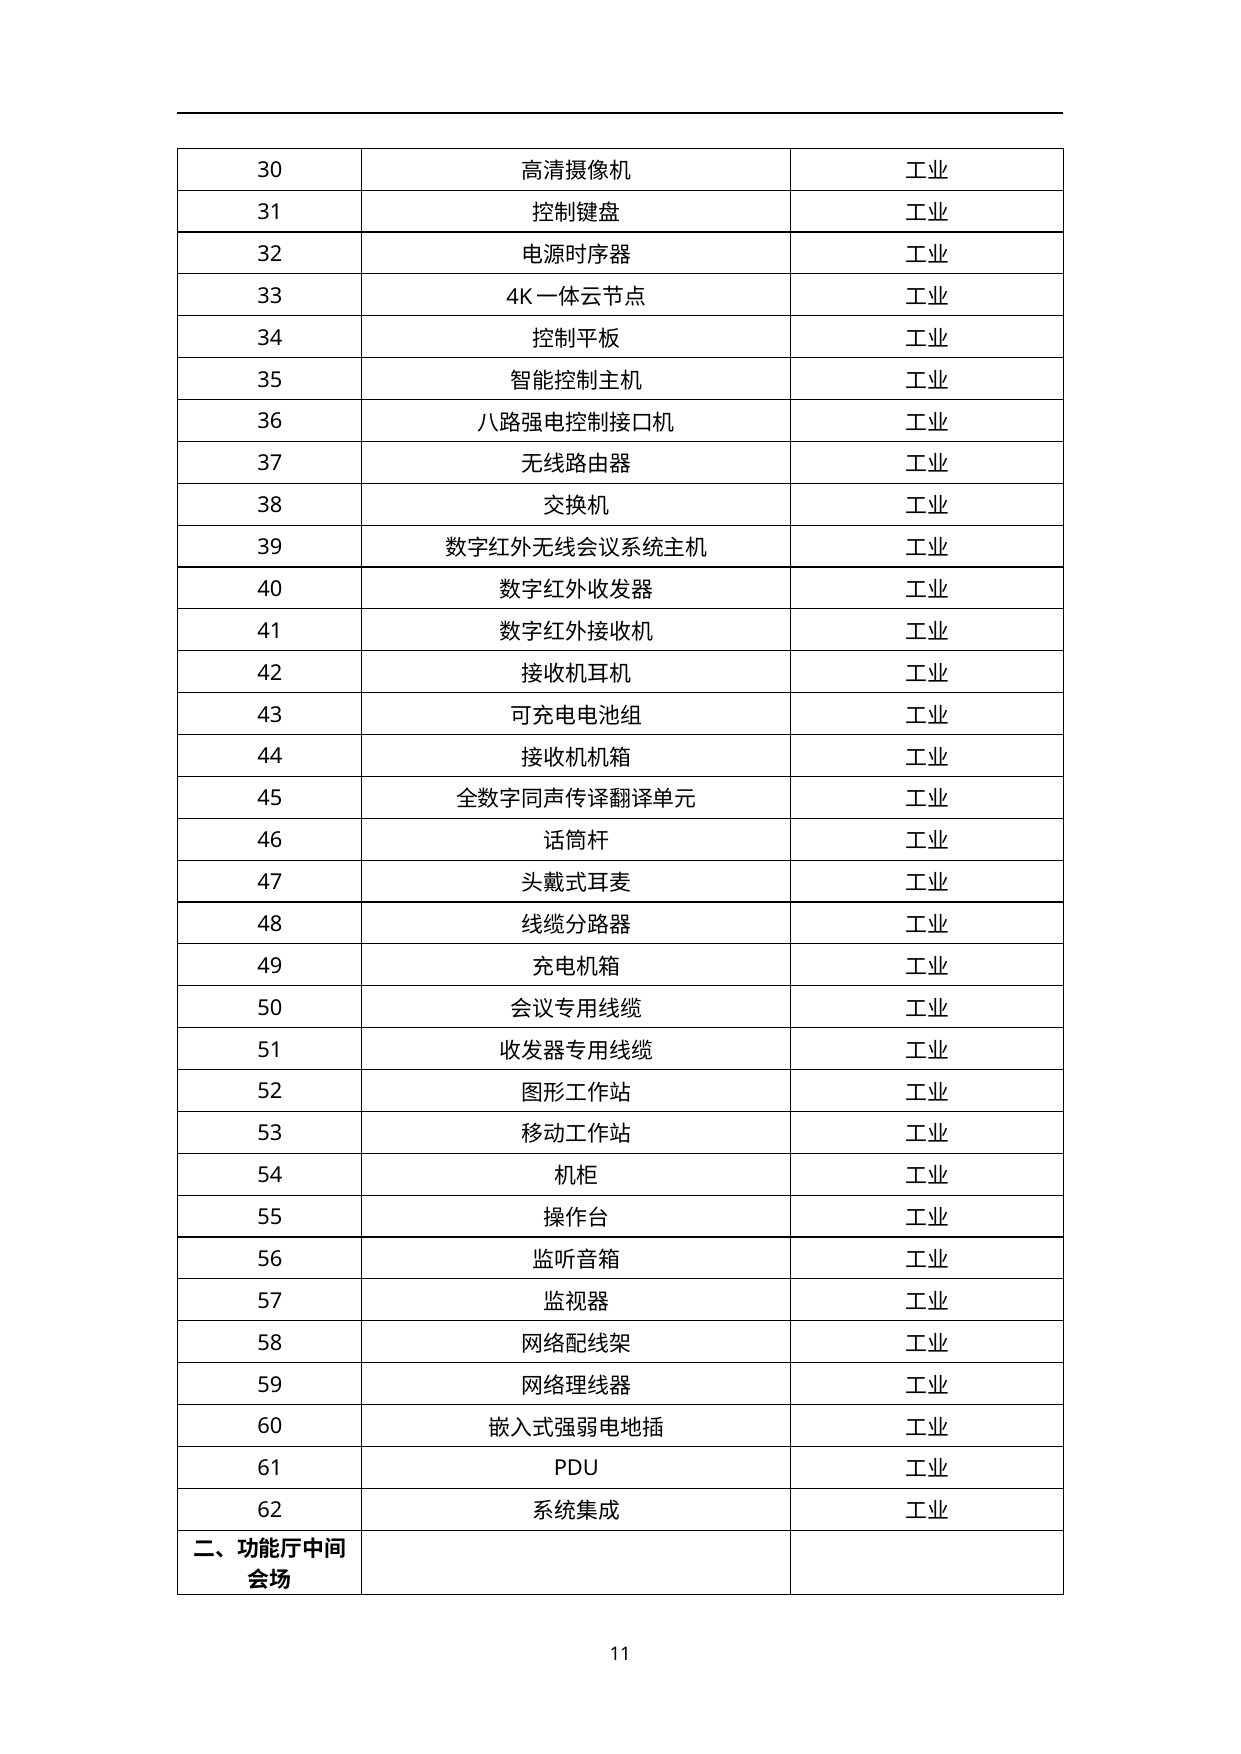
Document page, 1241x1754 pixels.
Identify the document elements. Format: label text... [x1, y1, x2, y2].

table_cell 44 [178, 735, 361, 776]
table_cell 61 [178, 1447, 361, 1488]
table_cell 31 [178, 191, 361, 231]
table_cell 47 [178, 861, 361, 901]
table_cell 工业 [791, 358, 1063, 399]
table_cell 51 [178, 1028, 361, 1069]
table_cell 工业 [791, 1489, 1063, 1529]
table_cell 监听音箱 [362, 1238, 790, 1278]
table_cell 工业 [791, 1154, 1063, 1194]
table_cell 33 [178, 274, 361, 315]
table_cell 工业 [791, 316, 1063, 357]
table_cell 数字红外无线会议系统主机 [362, 526, 790, 566]
table_cell 37 [178, 442, 361, 483]
table_cell 59 [178, 1363, 361, 1404]
table_cell 工业 [791, 568, 1063, 608]
table_cell 62 [178, 1489, 361, 1529]
table_cell 工业 [791, 1028, 1063, 1069]
table_cell 监视器 [362, 1279, 790, 1320]
table_cell 工业 [791, 651, 1063, 692]
table_cell 可充电电池组 [362, 693, 790, 734]
table_cell 60 [178, 1405, 361, 1446]
table_cell 39 [178, 526, 361, 566]
table_cell 4K一体云节点 [362, 274, 790, 315]
table_cell 工业 [791, 149, 1063, 189]
table_cell 45 [178, 777, 361, 818]
table_cell 55 [178, 1196, 361, 1236]
table_cell 线缆分路器 [362, 903, 790, 943]
table_cell 机柜 [362, 1154, 790, 1194]
table_cell 32 [178, 233, 361, 273]
table_cell 工业 [791, 944, 1063, 985]
table_cell 接收机机箱 [362, 735, 790, 776]
table_cell 48 [178, 903, 361, 943]
table_cell 工业 [791, 903, 1063, 943]
table_cell 工业 [791, 1447, 1063, 1488]
table_cell 移动工作站 [362, 1112, 790, 1153]
table_cell 话筒杆 [362, 819, 790, 859]
table_cell 工业 [791, 274, 1063, 315]
table_cell 高清摄像机 [362, 149, 790, 189]
table_cell 接收机耳机 [362, 651, 790, 692]
table_cell 工业 [791, 777, 1063, 818]
table_cell 43 [178, 693, 361, 734]
table_cell 30 [178, 149, 361, 189]
table_cell 电源时序器 [362, 233, 790, 273]
table_cell 全数字同声传译翻译单元 [362, 777, 790, 818]
table_cell 58 [178, 1321, 361, 1362]
table_cell 工业 [791, 526, 1063, 566]
table_cell 工业 [791, 484, 1063, 524]
table_cell 工业 [791, 1112, 1063, 1153]
table_cell 工业 [791, 1196, 1063, 1236]
table_cell 工业 [791, 609, 1063, 650]
table_cell [362, 1531, 790, 1594]
table_cell 八路强电控制接口机 [362, 400, 790, 441]
table_cell 交换机 [362, 484, 790, 524]
table_cell 工业 [791, 1279, 1063, 1320]
table_cell 工业 [791, 735, 1063, 776]
table_cell 56 [178, 1238, 361, 1278]
table_cell 34 [178, 316, 361, 357]
table_cell 50 [178, 986, 361, 1027]
table_cell 会议专用线缆 [362, 986, 790, 1027]
table_cell 工业 [791, 1363, 1063, 1404]
table_cell 42 [178, 651, 361, 692]
table_cell 收发器专用线缆 [362, 1028, 790, 1069]
table_cell [791, 1531, 1063, 1594]
table_cell 数字红外收发器 [362, 568, 790, 608]
table_cell 控制平板 [362, 316, 790, 357]
table_cell 54 [178, 1154, 361, 1194]
table_cell 57 [178, 1279, 361, 1320]
table_cell 工业 [791, 233, 1063, 273]
table_cell 网络理线器 [362, 1363, 790, 1404]
table_cell 工业 [791, 1321, 1063, 1362]
table_cell 充电机箱 [362, 944, 790, 985]
table_cell 网络配线架 [362, 1321, 790, 1362]
table_cell 无线路由器 [362, 442, 790, 483]
table_cell 38 [178, 484, 361, 524]
table_cell 工业 [791, 693, 1063, 734]
table_cell 二、功能厅中间会场 [178, 1531, 361, 1594]
table_cell 35 [178, 358, 361, 399]
table_cell 36 [178, 400, 361, 441]
table_cell 系统集成 [362, 1489, 790, 1529]
table_cell 控制键盘 [362, 191, 790, 231]
table_cell 工业 [791, 400, 1063, 441]
table_cell 头戴式耳麦 [362, 861, 790, 901]
table_cell 工业 [791, 986, 1063, 1027]
table_cell PDU [362, 1447, 790, 1488]
table_cell 图形工作站 [362, 1070, 790, 1111]
table_cell 41 [178, 609, 361, 650]
table_cell 操作台 [362, 1196, 790, 1236]
table_cell 数字红外接收机 [362, 609, 790, 650]
table_cell 工业 [791, 819, 1063, 859]
table_cell 52 [178, 1070, 361, 1111]
table_cell 智能控制主机 [362, 358, 790, 399]
table_cell 工业 [791, 861, 1063, 901]
table_cell 工业 [791, 1070, 1063, 1111]
table_cell 工业 [791, 1238, 1063, 1278]
table_cell 40 [178, 568, 361, 608]
table_cell 工业 [791, 442, 1063, 483]
table_cell 工业 [791, 191, 1063, 231]
table_cell 53 [178, 1112, 361, 1153]
table_cell 46 [178, 819, 361, 859]
table_cell 49 [178, 944, 361, 985]
table_cell 嵌入式强弱电地插 [362, 1405, 790, 1446]
table_cell 工业 [791, 1405, 1063, 1446]
